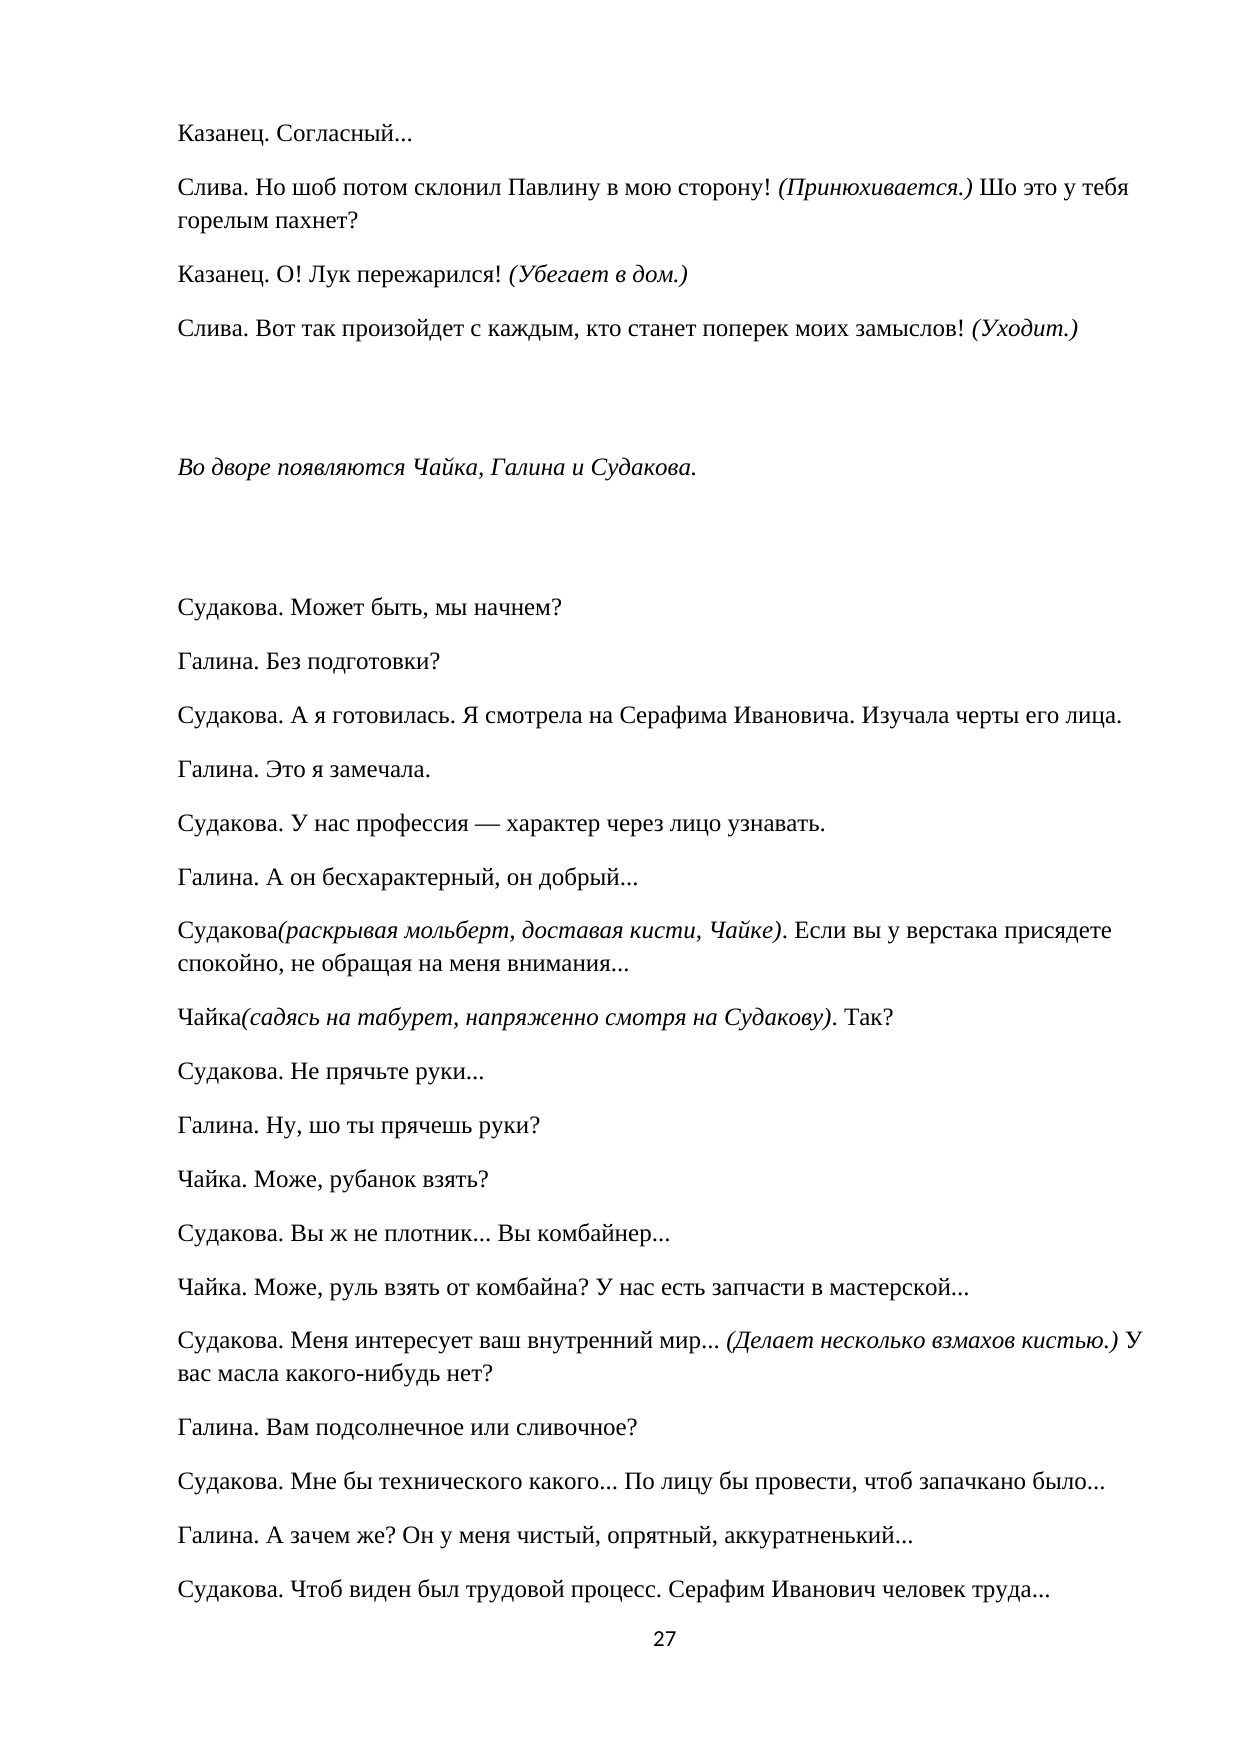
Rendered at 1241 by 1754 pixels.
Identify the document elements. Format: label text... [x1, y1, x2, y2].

text Чайка. Може, руль взять от комбайна? У нас есть запчасти в мастерской... [177, 1272, 1152, 1300]
text Чайка. Може, рубанок взять? [177, 1164, 1152, 1193]
text Казанец. Согласный... [177, 118, 1152, 147]
text Слива. Но шоб потом склонил Павлину в мою сторону! (Принюхивается.) Шо это у тебя горелым пахнет? [177, 172, 1152, 234]
text Судакова. У нас профессия — характер через лицо узнавать. [177, 808, 1152, 836]
text Галина. А он бесхарактерный, он добрый... [177, 862, 1152, 890]
text Судакова. Чтоб виден был трудовой процесс. Серафим Иванович человек труда... [177, 1574, 1152, 1603]
text Галина. А зачем же? Он у меня чистый, опрятный, аккуратненький... [177, 1520, 1152, 1549]
text Судакова(раскрывая мольберт, доставая кисти, Чайке). Если вы у верстака присядете спокойно, не обращая на меня внимания... [177, 915, 1152, 977]
text Галина. Без подготовки? [177, 646, 1152, 675]
text Судакова. Мне бы технического какого... По лицу бы провести, чтоб запачкано было... [177, 1466, 1152, 1495]
text Судакова. Меня интересует ваш внутренний мир... (Делает несколько взмахов кистью.) У вас масла какого-нибудь нет? [177, 1325, 1152, 1387]
text Судакова. Не прячьте руки... [177, 1056, 1152, 1085]
text Слива. Вот так произойдет с каждым, кто станет поперек моих замыслов! (Уходит.) [177, 313, 1152, 341]
text Казанец. О! Лук пережарился! (Убегает в дом.) [177, 259, 1152, 288]
text Чайка(садясь на табурет, напряженно смотря на Судакову). Так? [177, 1002, 1152, 1031]
text Галина. Ну, шо ты прячешь руки? [177, 1110, 1152, 1139]
text Галина. Вам подсолнечное или сливочное? [177, 1412, 1152, 1441]
text Судакова. Может быть, мы начнем? [177, 592, 1152, 621]
text Во дворе появляются Чайка, Галина и Судакова. [177, 452, 1152, 481]
text Судакова. А я готовилась. Я смотрела на Серафима Ивановича. Изучала черты его лица. [177, 700, 1152, 729]
text Галина. Это я замечала. [177, 754, 1152, 783]
text Судакова. Вы ж не плотник... Вы комбайнер... [177, 1218, 1152, 1246]
